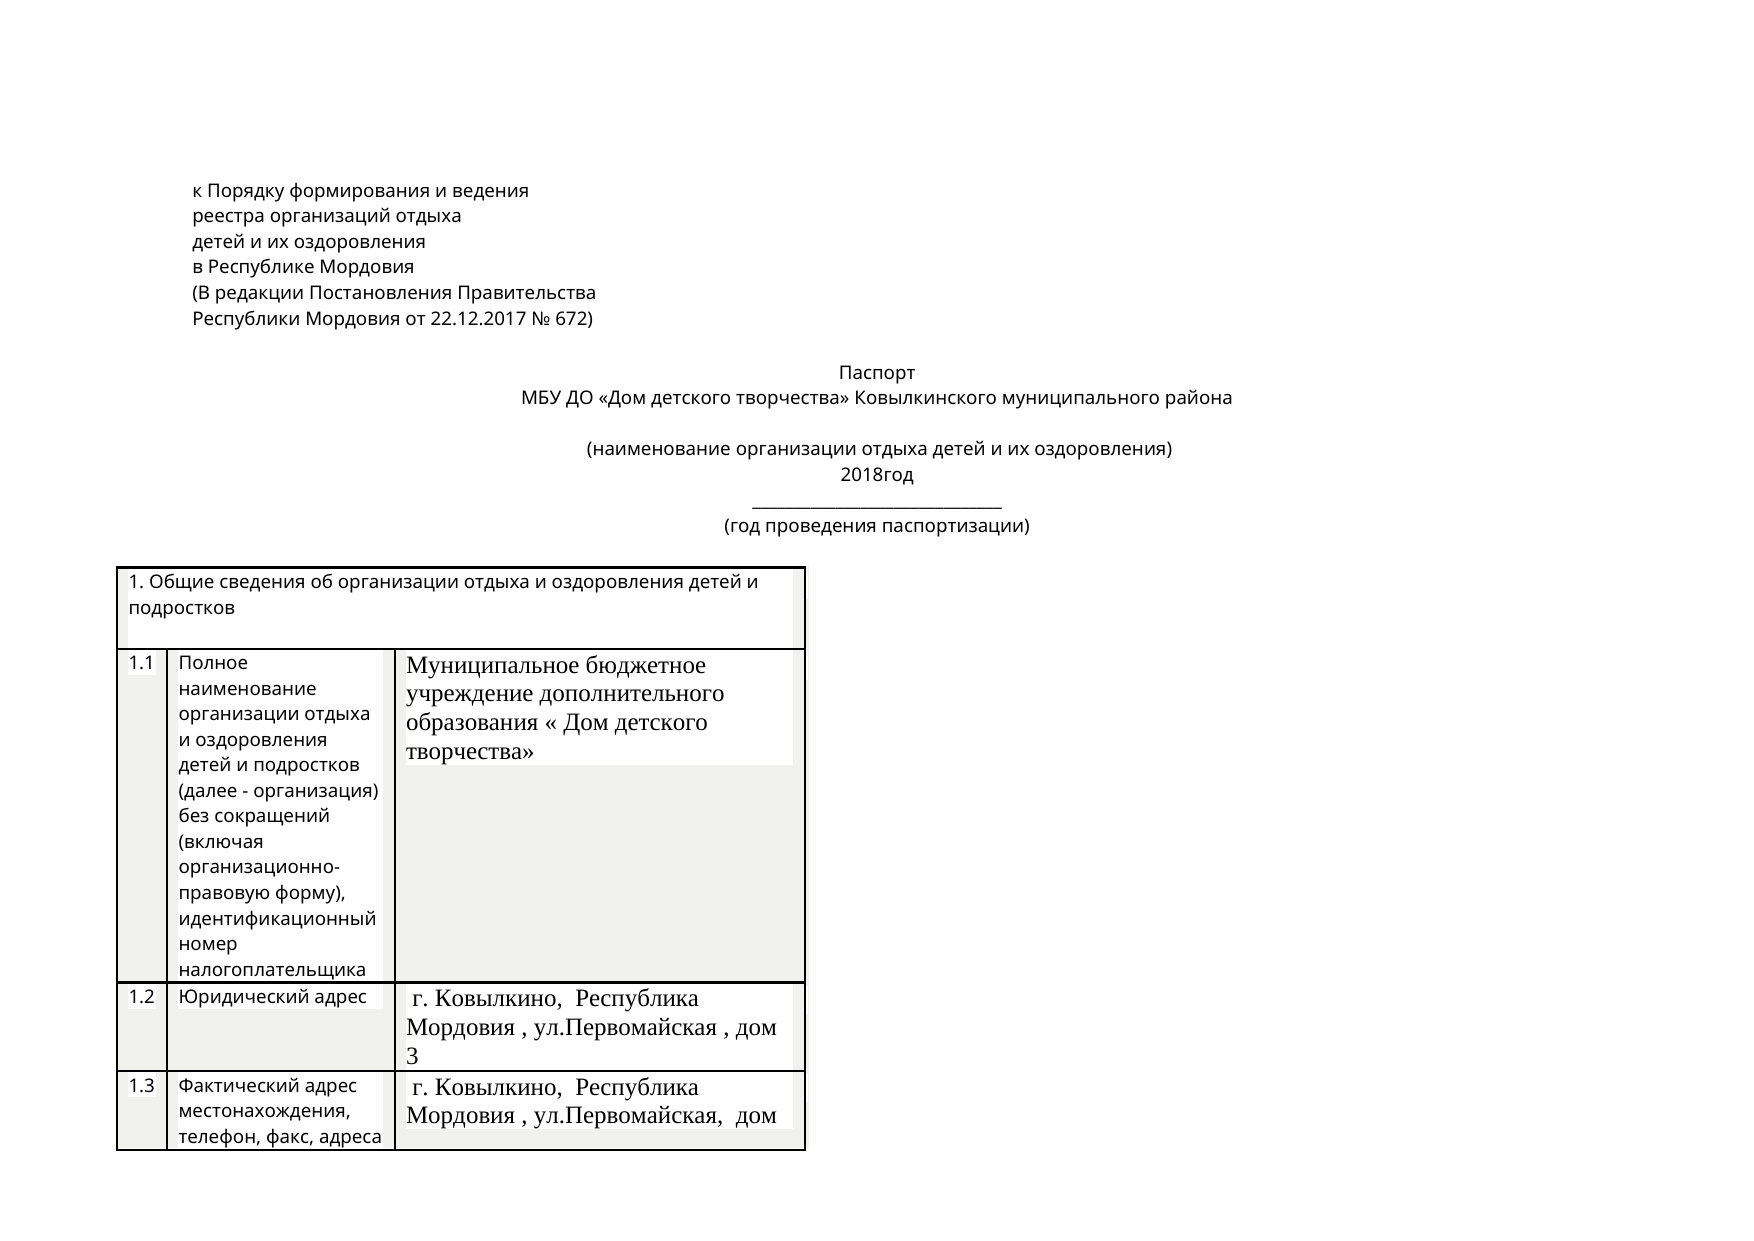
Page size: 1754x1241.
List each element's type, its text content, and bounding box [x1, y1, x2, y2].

text (В редакции Постановления Правительства [118, 279, 1636, 305]
text 2018год [118, 461, 1636, 487]
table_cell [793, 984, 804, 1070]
text реестра организаций отдыха [118, 203, 1636, 228]
text детей и их оздоровления [118, 228, 1636, 254]
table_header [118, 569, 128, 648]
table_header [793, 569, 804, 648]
table_cell г. Ковылкино, Республика Мордовия , ул.Первомайская, дом 3 8(83453) 21216 ddt.kov@mail.ru [396, 1072, 804, 1148]
text ______________________________ [118, 487, 1636, 512]
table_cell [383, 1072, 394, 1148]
text в Республике Мордовия [118, 254, 1636, 279]
text (год проведения паспортизации) [118, 512, 1636, 538]
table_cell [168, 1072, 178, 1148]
text (наименование организации отдыха детей и их оздоровления) [118, 436, 1636, 461]
table_cell 1.2 [118, 984, 166, 1070]
text МБУ ДО «Дом детского творчества» Ковылкинского муниципального района [118, 384, 1636, 410]
text к Порядку формирования и ведения [118, 177, 1636, 203]
table_cell 1.3 [118, 1072, 166, 1148]
table_cell Муниципальное бюджетное учреждение дополнительного образования « Дом детского творчества» [396, 650, 804, 981]
text Республики Мордовия от 22.12.2017 № 672) [118, 305, 1636, 330]
table_cell Юридический адрес [168, 984, 394, 1070]
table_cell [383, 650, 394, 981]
text Паспорт [118, 359, 1636, 384]
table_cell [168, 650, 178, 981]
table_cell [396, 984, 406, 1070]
table_cell 1.1 [118, 650, 166, 981]
